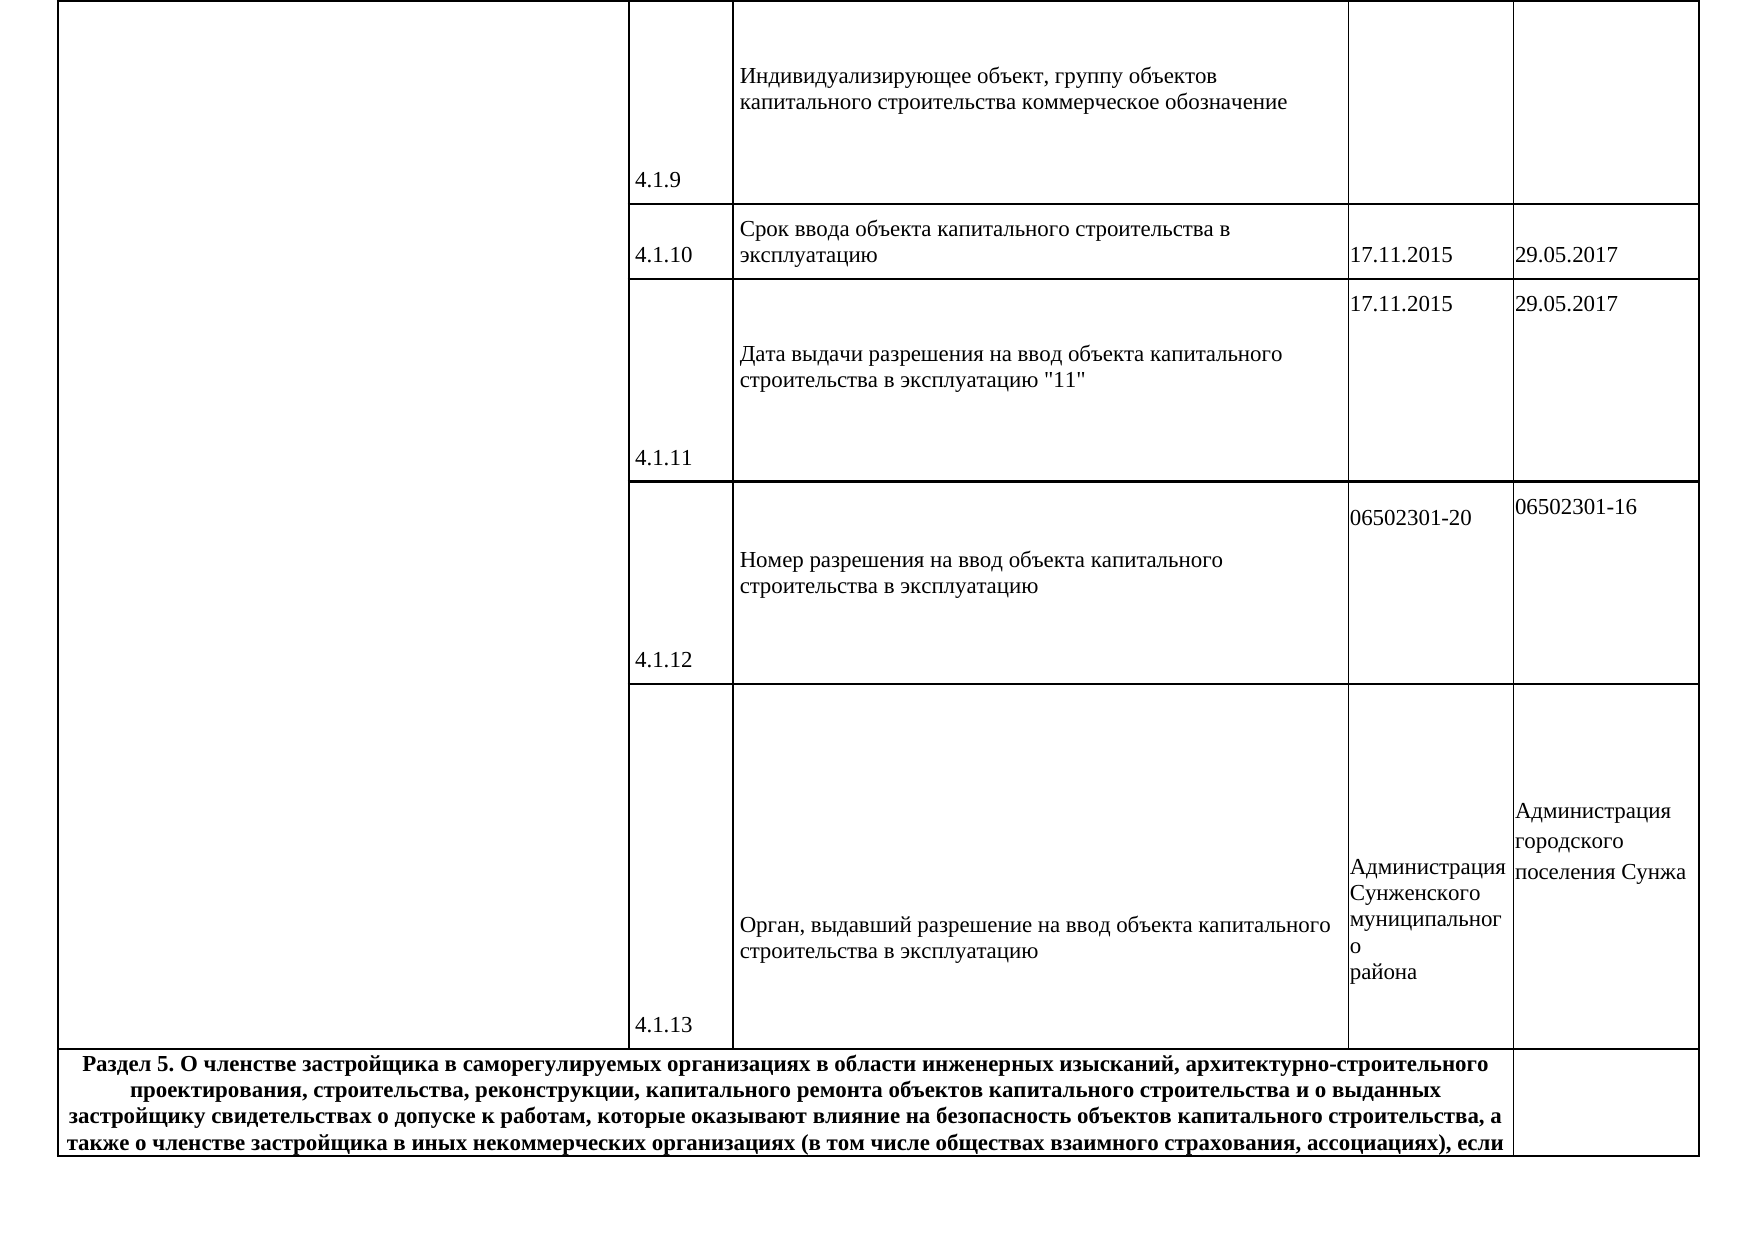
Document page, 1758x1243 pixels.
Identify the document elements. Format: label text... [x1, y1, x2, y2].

table_cell 4.1.11 [630, 280, 732, 480]
table_cell 17.11.2015 [1349, 205, 1513, 278]
table_cell 17.11.2015 [1349, 280, 1513, 480]
table_cell [1514, 1050, 1698, 1155]
table_cell 4.1.12 [630, 483, 732, 683]
table_cell Индивидуализирующее объект, группу объектов капитального строительства коммерческое обозначение [734, 2, 1348, 202]
table_cell Администрация городского поселения Сунжа [1514, 685, 1698, 1048]
table_cell 4.1.9 [630, 2, 732, 202]
table_cell Дата выдачи разрешения на ввод объекта капитального строительства в эксплуатацию "11" [734, 280, 1348, 480]
table_cell Администрация Сунженского муниципального района [1349, 685, 1513, 1048]
table_cell 4.1.13 [630, 685, 732, 1048]
table_cell 4.1.10 [630, 205, 732, 278]
table_cell 29.05.2017 [1514, 205, 1698, 278]
table_cell Номер разрешения на ввод объекта капитального строительства в эксплуатацию [734, 483, 1348, 683]
table_cell 06502301-16 [1514, 483, 1698, 683]
table_cell Срок ввода объекта капитального строительства в эксплуатацию [734, 205, 1348, 278]
table_cell Орган, выдавший разрешение на ввод объекта капитального строительства в эксплуатацию [734, 685, 1348, 1048]
table_cell [1514, 2, 1698, 202]
table_cell 29.05.2017 [1514, 280, 1698, 480]
table_cell [1349, 2, 1513, 202]
table_cell 06502301-20 [1349, 483, 1513, 683]
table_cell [59, 1050, 1513, 1155]
